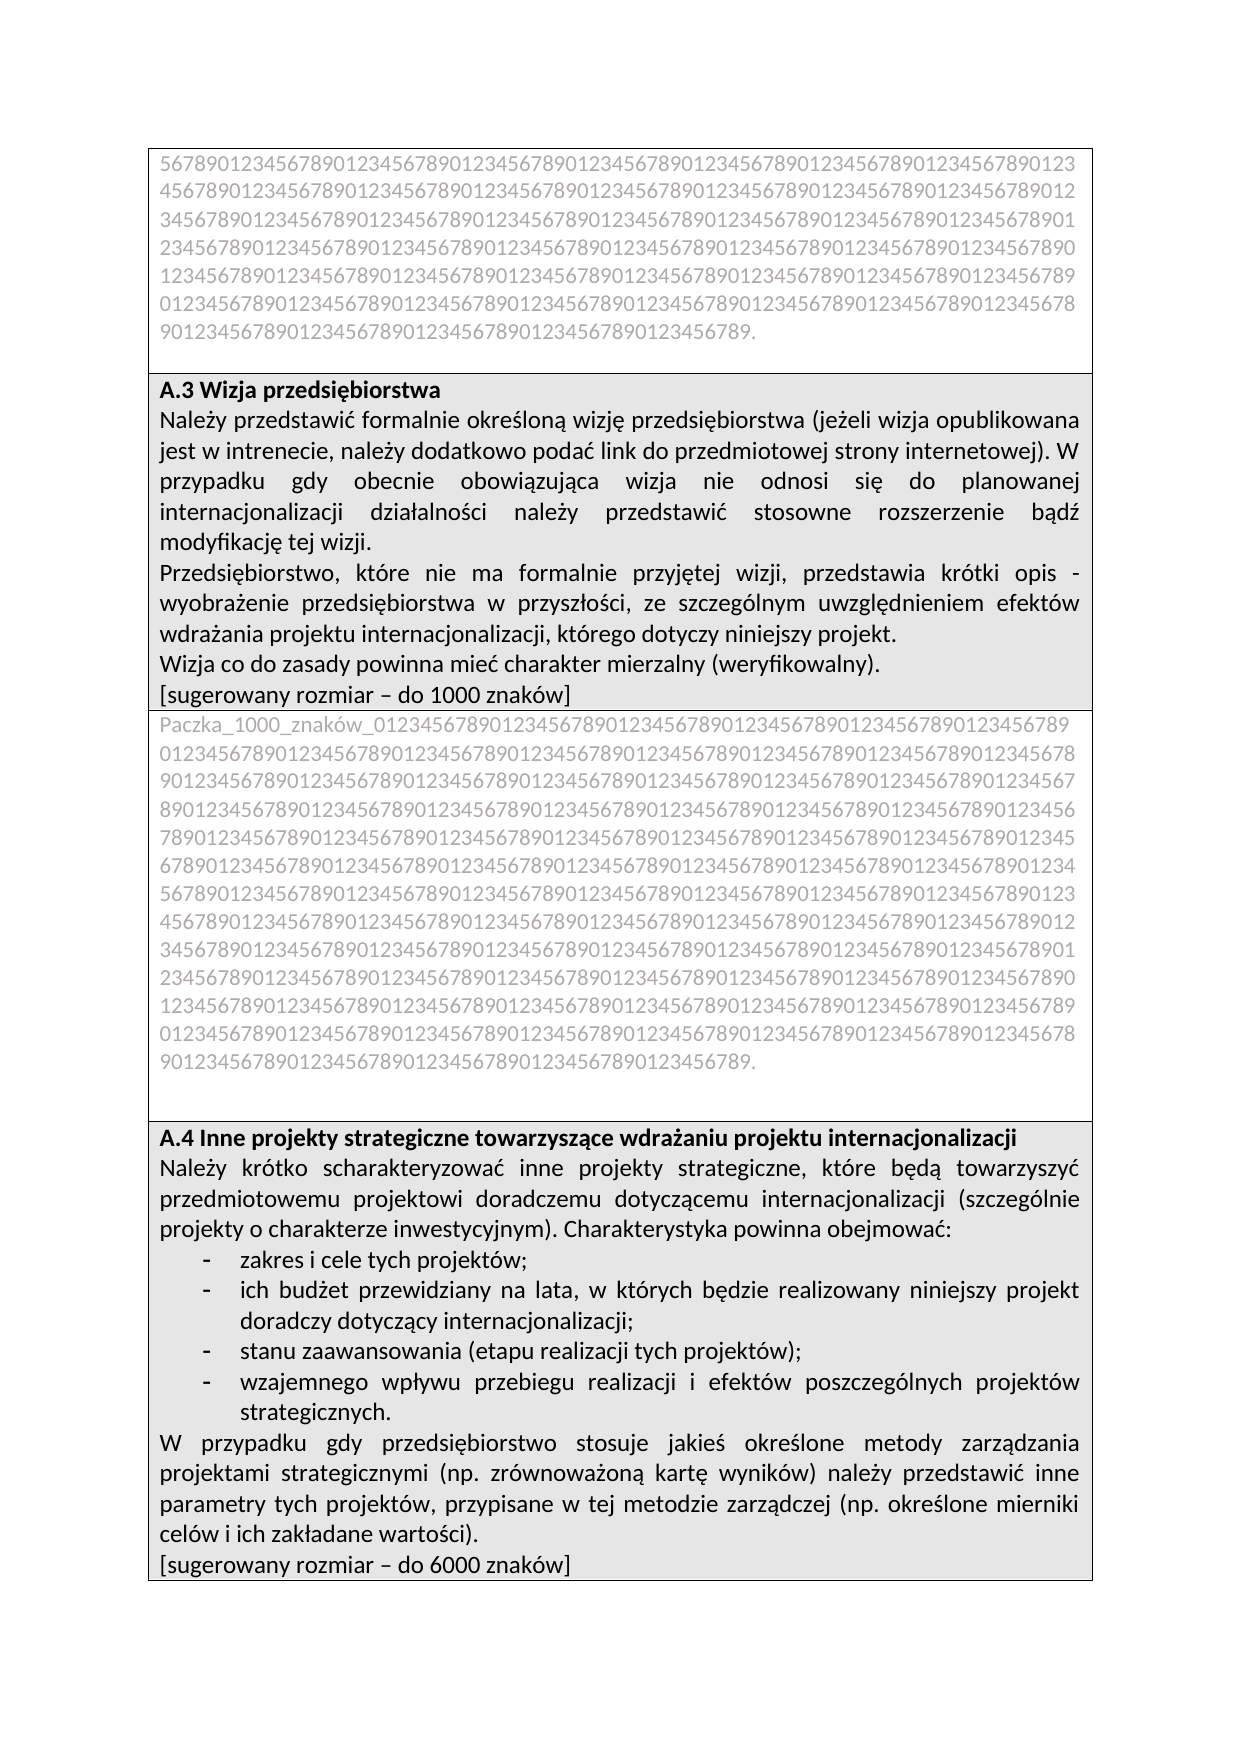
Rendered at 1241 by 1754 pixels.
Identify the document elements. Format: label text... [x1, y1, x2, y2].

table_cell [149, 149, 1092, 373]
table_cell A.3 Wizja przedsiębiorstwa Należy przedstawić formalnie określoną wizję przedsiębiorstwa (jeżeli wizja opublikowana jest w intrenecie, należy dodatkowo podać link do przedmiotowej strony internetowej). W przypadku gdy obecnie obowiązująca wizja nie odnosi się do planowanej internacjonalizacji działalności należy przedstawić stosowne rozszerzenie bądź modyfikację tej wizji. Przedsiębiorstwo, które nie ma formalnie przyjętej wizji, przedstawia krótki opis - wyobrażenie przedsiębiorstwa w przyszłości, ze szczególnym uwzględnieniem efektów wdrażania projektu internacjonalizacji, którego dotyczy niniejszy projekt. Wizja co do zasady powinna mieć charakter mierzalny (weryfikowalny). [sugerowany rozmiar – do 1000 znaków] [149, 374, 1092, 709]
table_cell A.4 Inne projekty strategiczne towarzyszące wdrażaniu projektu internacjonalizacji Należy krótko scharakteryzować inne projekty strategiczne, które będą towarzyszyć przedmiotowemu projektowi doradczemu dotyczącemu internacjonalizacji (szczególnie projekty o charakterze inwestycyjnym). Charakterystyka powinna obejmować: zakres i cele tych projektów; ich budżet przewidziany na lata, w których będzie realizowany niniejszy projekt doradczy dotyczący internacjonalizacji; stanu zaawansowania (etapu realizacji tych projektów); wzajemnego wpływu przebiegu realizacji i efektów poszczególnych projektów strategicznych. W przypadku gdy przedsiębiorstwo stosuje jakieś określone metody zarządzania projektami strategicznymi (np. zrównoważoną kartę wyników) należy przedstawić inne parametry tych projektów, przypisane w tej metodzie zarządczej (np. określone mierniki celów i ich zakładane wartości). [sugerowany rozmiar – do 6000 znaków] [149, 1122, 1092, 1579]
